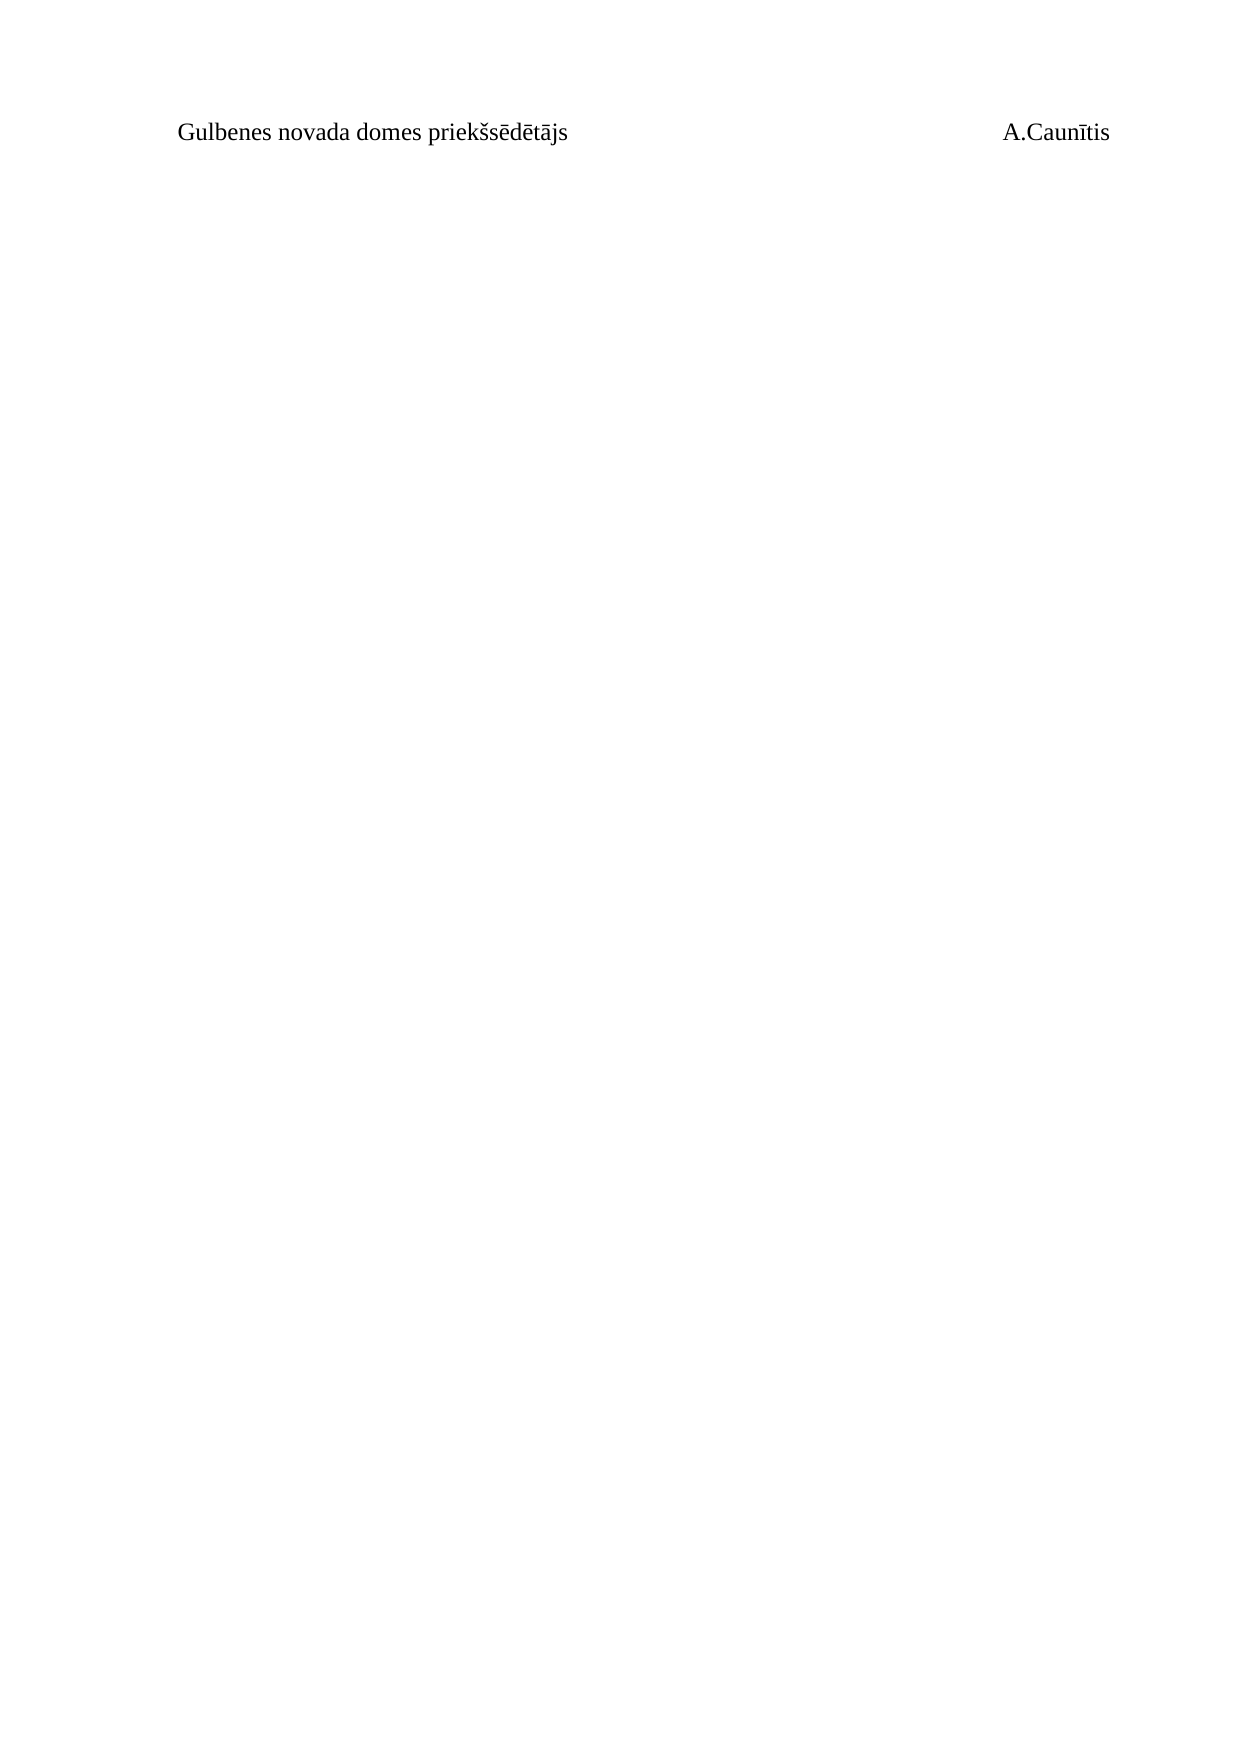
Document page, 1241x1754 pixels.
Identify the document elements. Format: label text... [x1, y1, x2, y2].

text Gulbenes novada domes priekšsēdētājs A.Caunītis [177, 117, 1152, 146]
